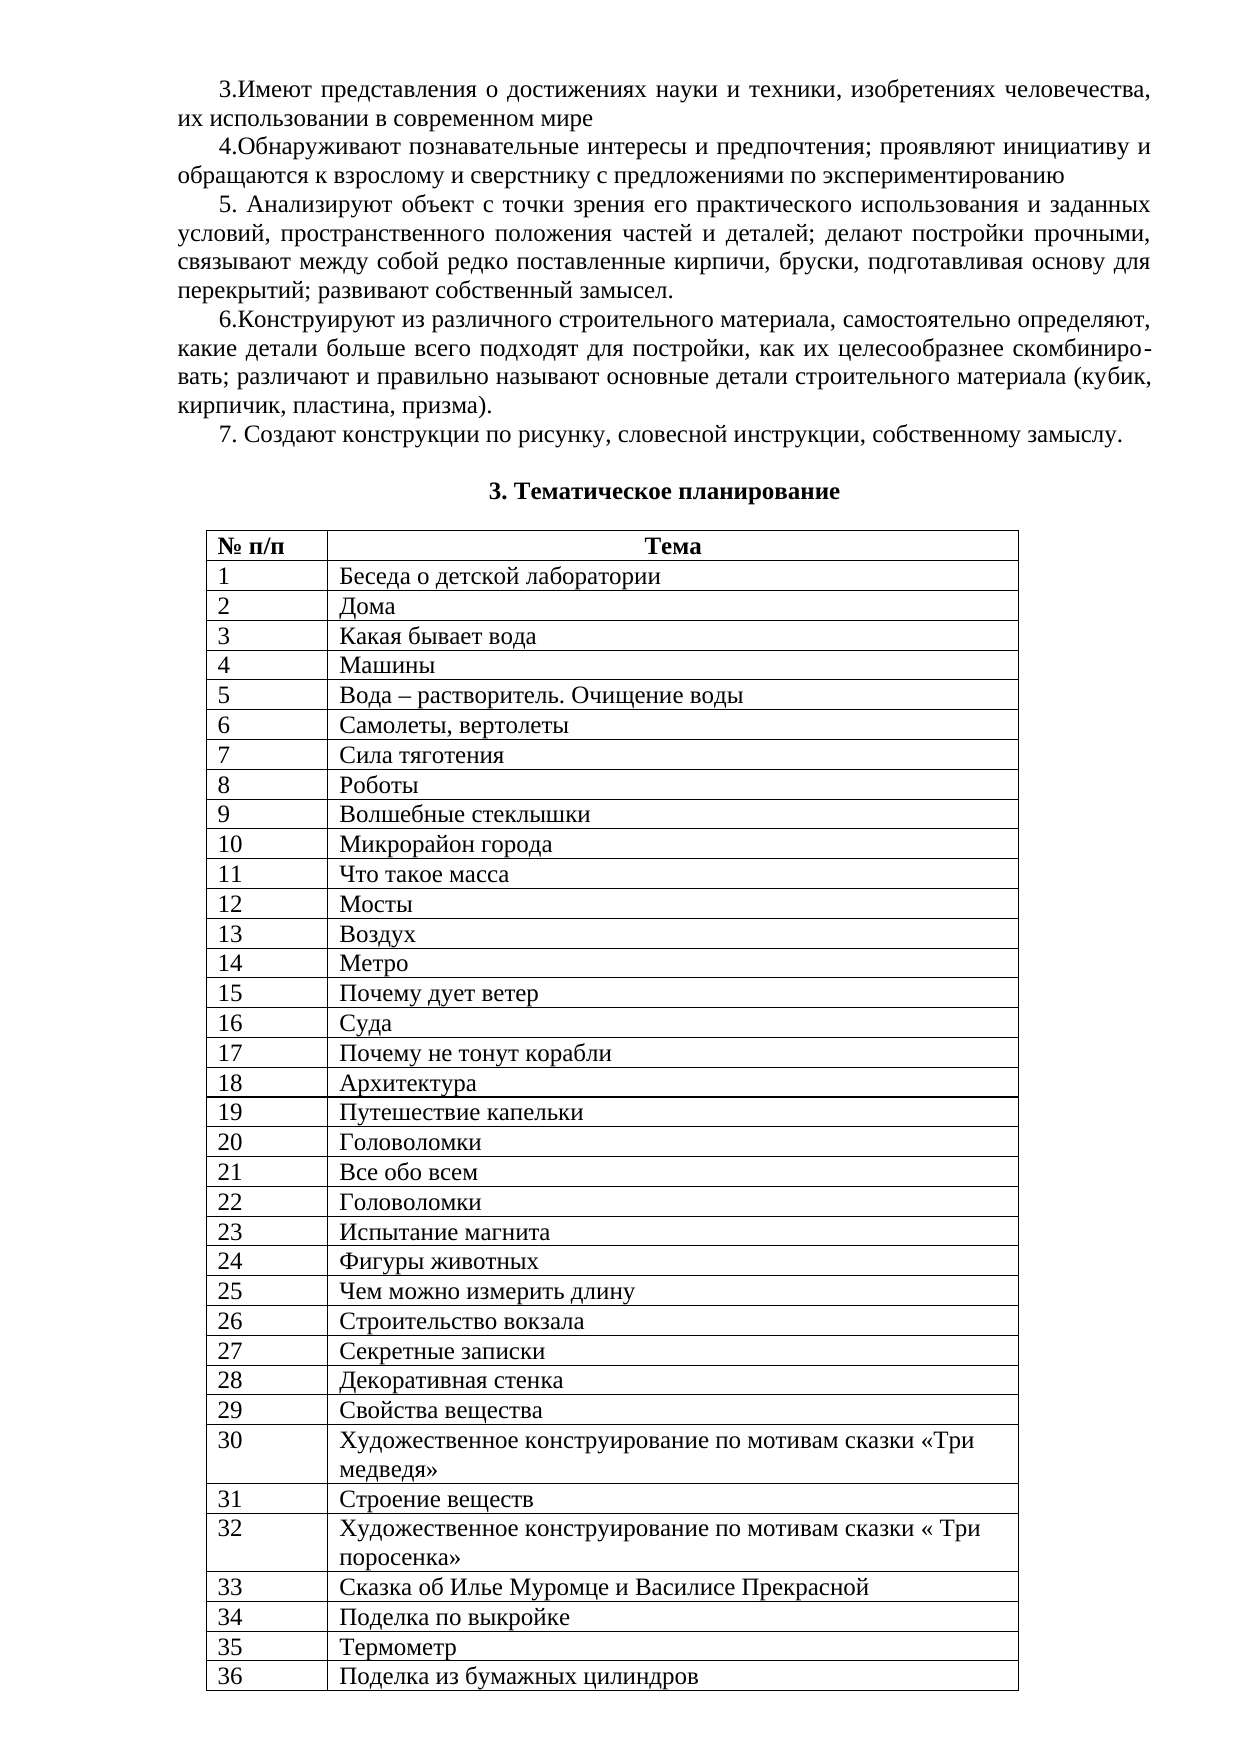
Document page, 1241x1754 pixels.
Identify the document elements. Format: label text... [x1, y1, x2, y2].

table_cell 20 [207, 1127, 327, 1156]
table_cell 31 [207, 1484, 327, 1512]
table_cell Головоломки [328, 1127, 1018, 1156]
table_cell Декоративная стенка [328, 1366, 1018, 1394]
table_cell Строение веществ [328, 1484, 1018, 1512]
table_cell 22 [207, 1187, 327, 1216]
text 7. Создают конструкции по рисунку, словесной инструкции, собственному замыслу. [177, 419, 1152, 448]
table_cell Что такое масса [328, 859, 1018, 888]
text 5. Анализируют объект с точки зрения его практического использования и заданных условий, пространственного положения частей и деталей; делают постройки прочными, связывают между собой редко поставленные кирпичи, бруски, подготавливая основу для перекрытий; развивают собственный замысел. [177, 189, 1152, 304]
table_cell 17 [207, 1038, 327, 1067]
table_cell 29 [207, 1395, 327, 1424]
text 4.Обнаруживают познавательные интересы и предпочтения; проявляют инициативу и обращаются к взрослому и сверстнику с предложениями по экспериментированию [177, 131, 1152, 189]
text 3. Тематическое планирование [177, 476, 1152, 505]
table_cell 33 [207, 1572, 327, 1601]
table_cell 5 [207, 680, 327, 709]
table_cell Свойства вещества [328, 1395, 1018, 1424]
table_cell 12 [207, 889, 327, 918]
table_cell Вода – растворитель. Очищение воды [328, 680, 1018, 709]
table_cell Какая бывает вода [328, 621, 1018, 649]
text 3.Имеют представления о достижениях науки и техники, изобретениях человечества, их использовании в современном мире [177, 74, 1152, 131]
table_cell 16 [207, 1008, 327, 1037]
table_cell Головоломки [328, 1187, 1018, 1216]
table_cell 25 [207, 1276, 327, 1305]
table_cell 2 [207, 591, 327, 620]
table_cell 18 [207, 1068, 327, 1096]
table_cell Машины [328, 651, 1018, 679]
table_cell 15 [207, 978, 327, 1007]
table_cell 30 [207, 1425, 327, 1483]
table_header Тема [328, 531, 1018, 560]
table_cell 13 [207, 919, 327, 947]
table_cell 6 [207, 710, 327, 739]
table_cell 24 [207, 1246, 327, 1275]
table_cell 34 [207, 1602, 327, 1631]
table_cell 28 [207, 1366, 327, 1394]
table_cell 10 [207, 829, 327, 858]
table_cell 27 [207, 1336, 327, 1364]
table_cell Термометр [328, 1632, 1018, 1660]
table_cell Дома [328, 591, 1018, 620]
table_cell 7 [207, 740, 327, 769]
table_cell Поделка по выкройке [328, 1602, 1018, 1631]
table_cell Строительство вокзала [328, 1306, 1018, 1335]
table_cell Путешествие капельки [328, 1098, 1018, 1126]
table_cell Беседа о детской лаборатории [328, 561, 1018, 590]
table_cell Архитектура [328, 1068, 1018, 1096]
table_cell 8 [207, 770, 327, 798]
table_cell Все обо всем [328, 1157, 1018, 1186]
table_cell 1 [207, 561, 327, 590]
table_cell Мосты [328, 889, 1018, 918]
table_cell 32 [207, 1514, 327, 1571]
table_cell 36 [207, 1661, 327, 1690]
table_cell 26 [207, 1306, 327, 1335]
table_cell 19 [207, 1098, 327, 1126]
table_cell 23 [207, 1217, 327, 1245]
table_cell 21 [207, 1157, 327, 1186]
table_cell Испытание магнита [328, 1217, 1018, 1245]
table_cell Микрорайон города [328, 829, 1018, 858]
table_cell Метро [328, 949, 1018, 977]
table_cell 9 [207, 800, 327, 828]
table_cell 35 [207, 1632, 327, 1660]
table_cell Сила тяготения [328, 740, 1018, 769]
table_cell 3 [207, 621, 327, 649]
table_cell Волшебные стеклышки [328, 800, 1018, 828]
table_header № п/п [207, 531, 327, 560]
table_cell Фигуры животных [328, 1246, 1018, 1275]
table_cell Художественное конструирование по мотивам сказки « Три поросенка» [328, 1514, 1018, 1571]
table_cell Роботы [328, 770, 1018, 798]
table_cell 4 [207, 651, 327, 679]
table_cell Секретные записки [328, 1336, 1018, 1364]
table_cell 11 [207, 859, 327, 888]
table_cell Поделка из бумажных цилиндров [328, 1661, 1018, 1690]
table_cell Почему дует ветер [328, 978, 1018, 1007]
table_cell Почему не тонут корабли [328, 1038, 1018, 1067]
table_cell Самолеты, вертолеты [328, 710, 1018, 739]
table_cell Суда [328, 1008, 1018, 1037]
table_cell Чем можно измерить длину [328, 1276, 1018, 1305]
table_cell Художественное конструирование по мотивам сказки «Три медведя» [328, 1425, 1018, 1483]
table_cell Сказка об Илье Муромце и Василисе Прекрасной [328, 1572, 1018, 1601]
table_cell 14 [207, 949, 327, 977]
text 6.Конструируют из различного строительного материала, самостоятельно определяют, какие детали больше всего подходят для постройки, как их целесообразнее скомбинировать; различают и правильно называют основные детали строительного материала (кубик, кирпичик, пластина, призма). [177, 304, 1152, 419]
table_cell Воздух [328, 919, 1018, 947]
